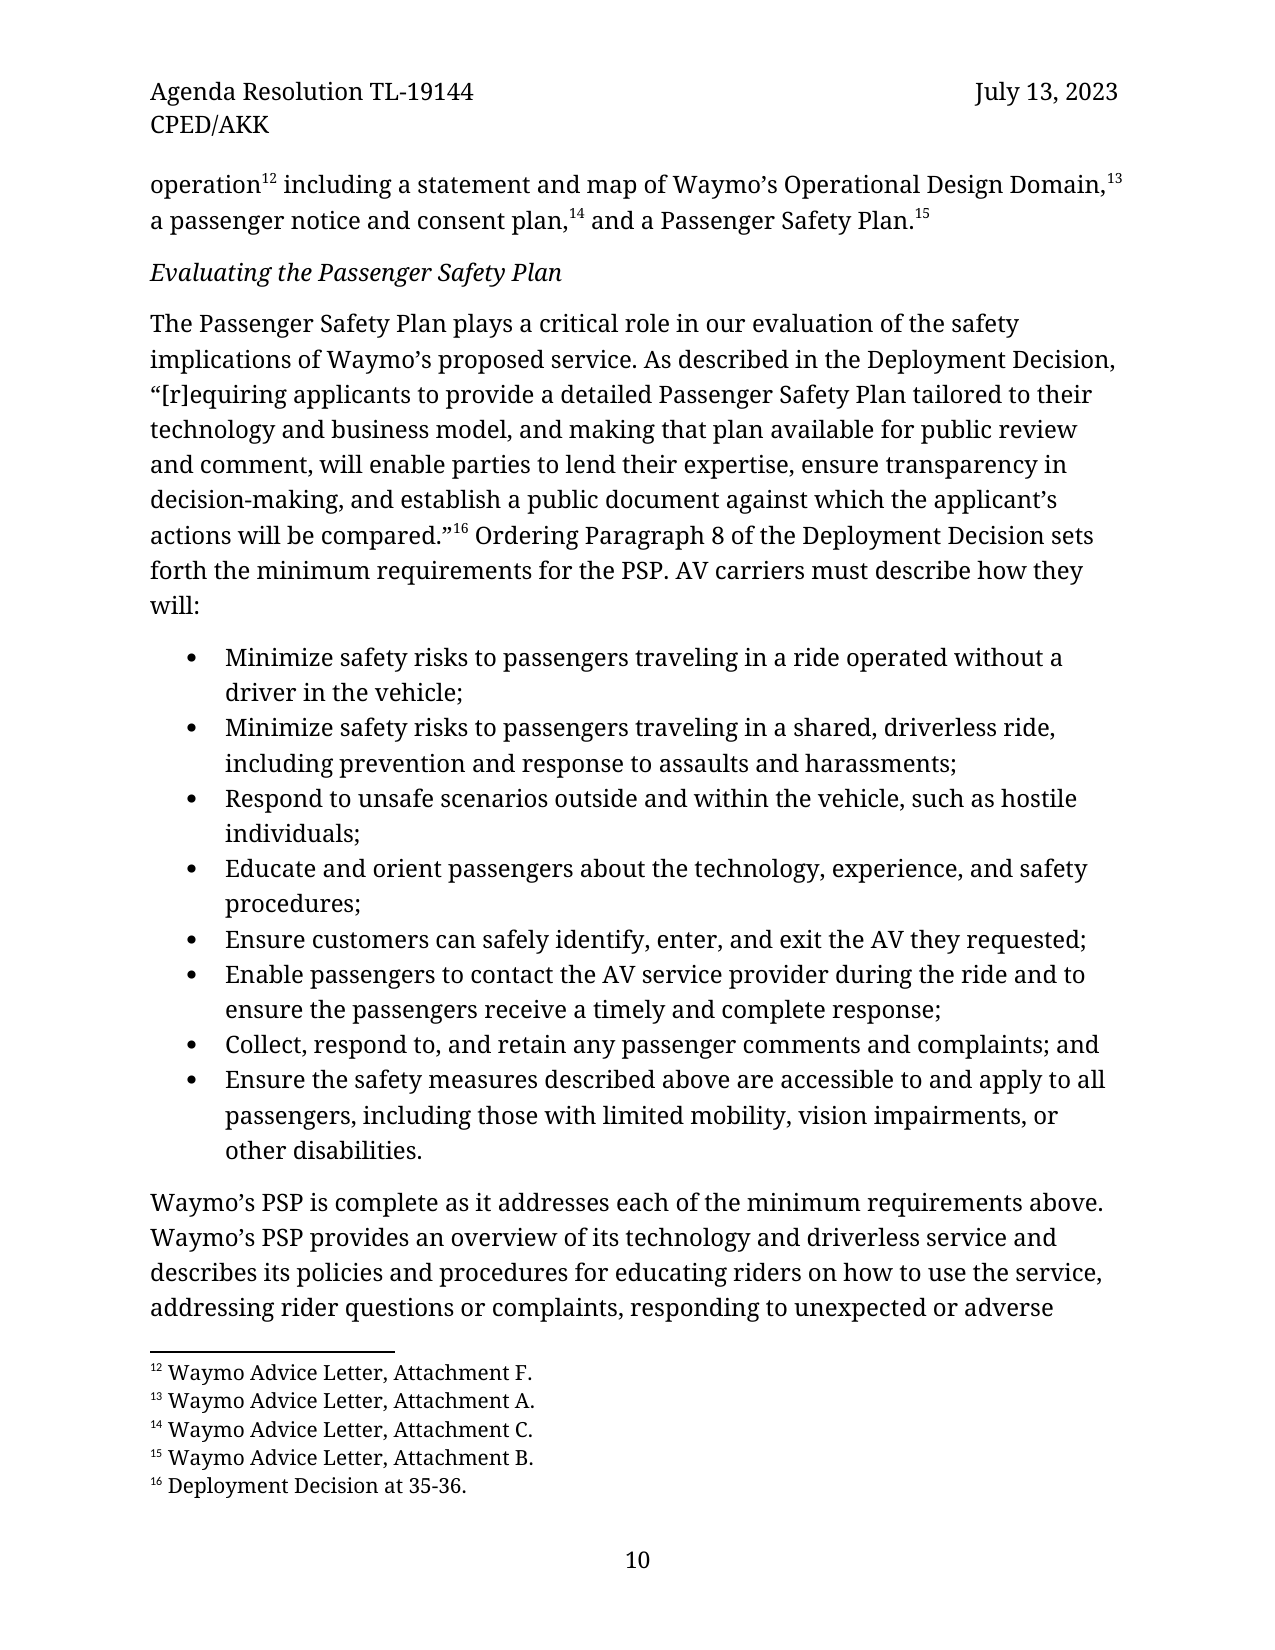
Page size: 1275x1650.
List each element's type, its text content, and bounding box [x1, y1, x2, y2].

list Enable passengers to contact the AV service provider during the ride and to ensure the passengers receive a timely and complete response; [187, 958, 1125, 1025]
list Minimize safety risks to passengers traveling in a shared, driverless ride, including prevention and response to assaults and harassments; [187, 711, 1125, 779]
list Collect, respond to, and retain any passenger comments and complaints; and [187, 1028, 1125, 1061]
list Respond to unsafe scenarios outside and within the vehicle, such as hostile individuals; [187, 782, 1125, 849]
list Ensure the safety measures described above are accessible to and apply to all passengers, including those with limited mobility, vision impairments, or other disabilities. [187, 1063, 1125, 1166]
text The Passenger Safety Plan plays a critical role in our evaluation of the safety implications of Waymo’s proposed service. As described in the Deployment Decision, “[r]equiring applicants to provide a detailed Passenger Safety Plan tailored to their technology and business model, and making that plan available for public review and comment, will enable parties to lend their expertise, ensure transparency in decision-making, and establish a public document against which the applicant’s actions will be compared.” Ordering Paragraph 8 of the Deployment Decision sets forth the minimum requirements for the PSP. AV carriers must describe how they will: [150, 307, 1125, 621]
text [150, 1186, 1125, 1324]
list Ensure customers can safely identify, enter, and exit the AV they requested; [187, 922, 1125, 955]
list Minimize safety risks to passengers traveling in a ride operated without a driver in the vehicle; [187, 641, 1125, 708]
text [150, 168, 1125, 236]
text Evaluating the Passenger Safety Plan [150, 255, 1125, 288]
list Educate and orient passengers about the technology, experience, and safety procedures; [187, 852, 1125, 920]
